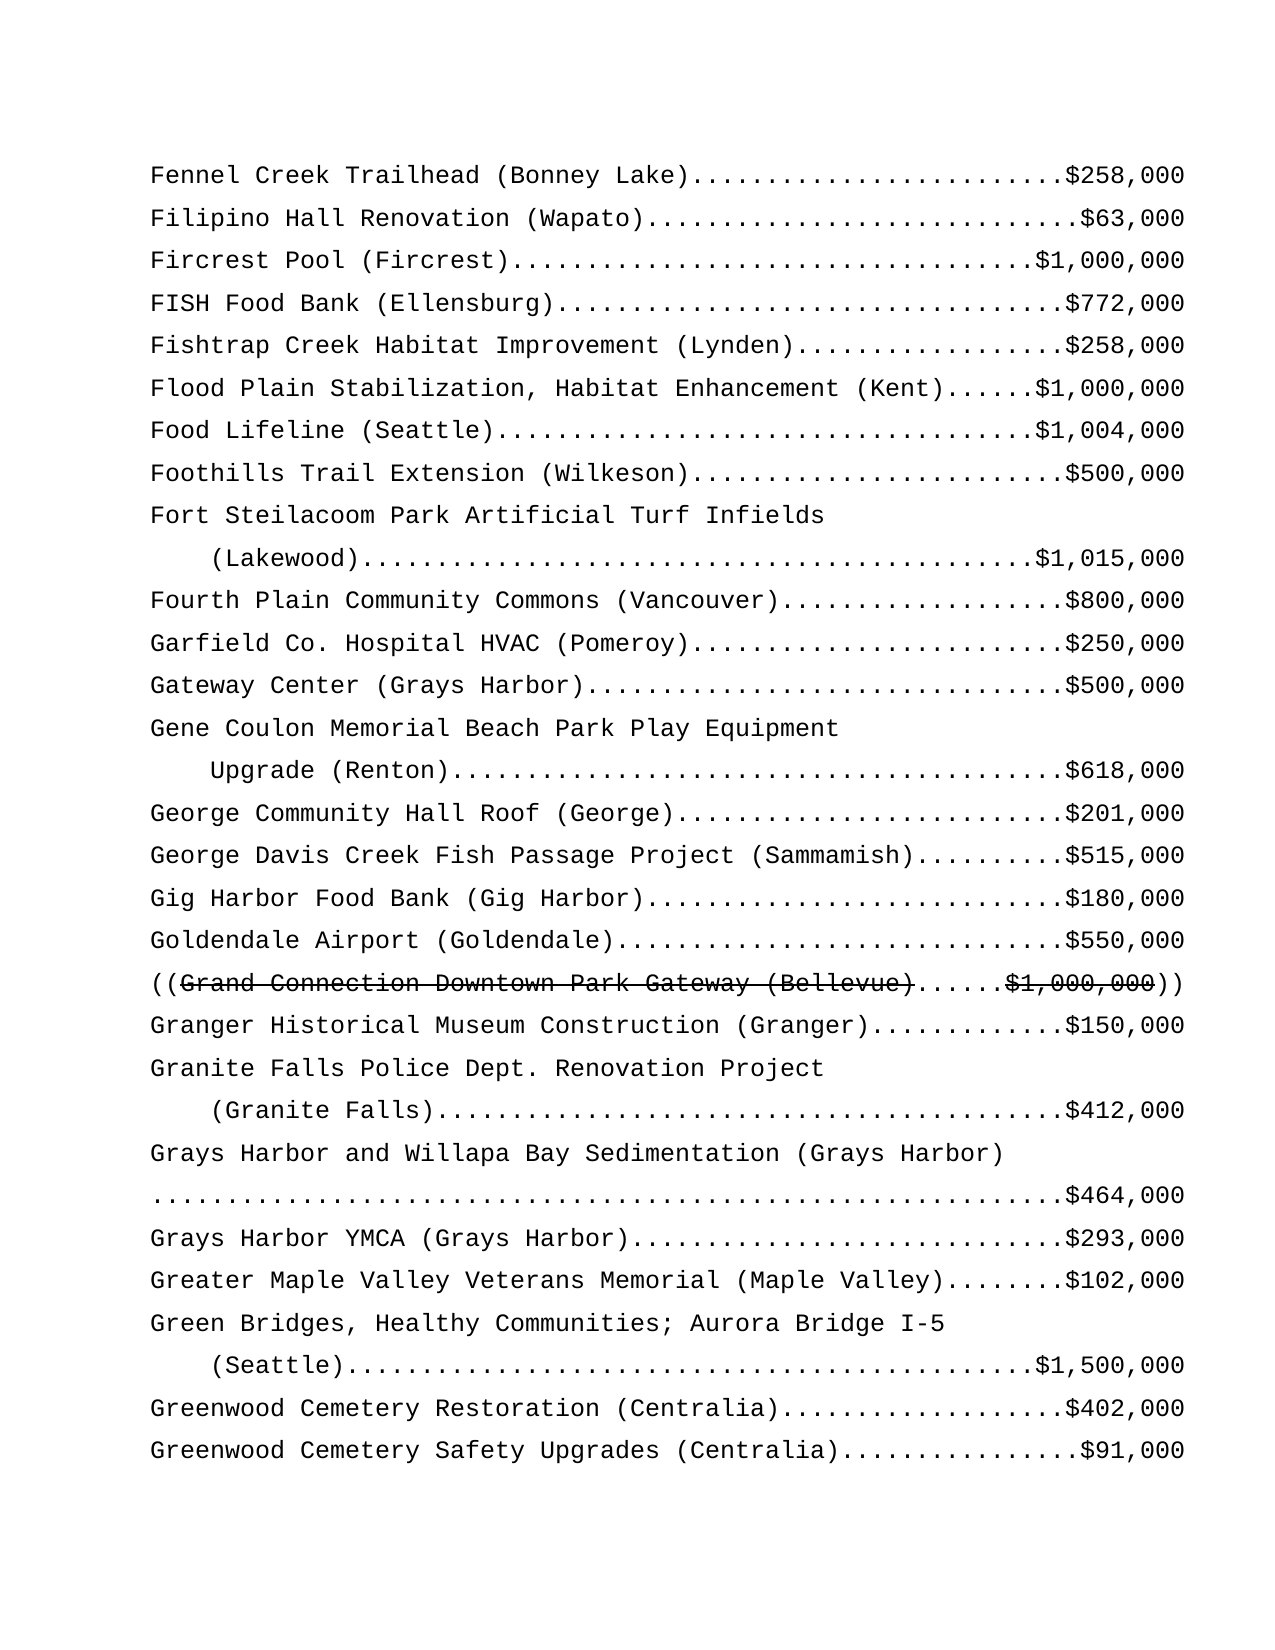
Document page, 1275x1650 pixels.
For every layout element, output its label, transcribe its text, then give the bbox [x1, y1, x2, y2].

text Garfield Co. Hospital HVAC (Pomeroy) $250,000 [150, 617, 1125, 660]
text FISH Food Bank (Ellensburg) $772,000 [150, 277, 1125, 320]
text Fort Steilacoom Park Artificial Turf Infields [150, 490, 1125, 532]
text Green Bridges, Healthy Communities; Aurora Bridge I-5 [150, 1297, 1125, 1340]
text Fircrest Pool (Fircrest) $1,000,000 [150, 235, 1125, 277]
text Granite Falls Police Dept. Renovation Project [150, 1042, 1125, 1085]
text (Seattle) $1,500,000 [150, 1340, 1125, 1382]
text Gig Harbor Food Bank (Gig Harbor) $180,000 [150, 872, 1125, 915]
text Grays Harbor YMCA (Grays Harbor) $293,000 [150, 1212, 1125, 1255]
text Upgrade (Renton) $618,000 [150, 745, 1125, 787]
text Foothills Trail Extension (Wilkeson) $500,000 [150, 447, 1125, 490]
text Goldendale Airport (Goldendale) $550,000 [150, 915, 1125, 957]
text Greater Maple Valley Veterans Memorial (Maple Valley) $102,000 [150, 1255, 1125, 1297]
text Fishtrap Creek Habitat Improvement (Lynden) $258,000 [150, 320, 1125, 362]
text (Granite Falls) $412,000 [150, 1085, 1125, 1127]
text Gene Coulon Memorial Beach Park Play Equipment [150, 702, 1125, 745]
text Greenwood Cemetery Restoration (Centralia) $402,000 [150, 1382, 1125, 1425]
text Fennel Creek Trailhead (Bonney Lake) $258,000 [150, 150, 1125, 192]
text (Lakewood) $1,015,000 [150, 532, 1125, 575]
text Fourth Plain Community Commons (Vancouver) $800,000 [150, 575, 1125, 617]
text Flood Plain Stabilization, Habitat Enhancement (Kent) $1,000,000 [150, 362, 1125, 405]
text ((Grand Connection Downtown Park Gateway (Bellevue) $1,000,000)) [150, 957, 1125, 1000]
text Granger Historical Museum Construction (Granger) $150,000 [150, 1000, 1125, 1042]
text George Davis Creek Fish Passage Project (Sammamish) $515,000 [150, 830, 1125, 872]
text Filipino Hall Renovation (Wapato) $63,000 [150, 192, 1125, 235]
text Food Lifeline (Seattle) $1,004,000 [150, 405, 1125, 447]
text Gateway Center (Grays Harbor) $500,000 [150, 660, 1125, 702]
text Greenwood Cemetery Safety Upgrades (Centralia) $91,000 [150, 1425, 1125, 1467]
text Grays Harbor and Willapa Bay Sedimentation (Grays Harbor) $464,000 [150, 1127, 1125, 1212]
text George Community Hall Roof (George) $201,000 [150, 787, 1125, 830]
